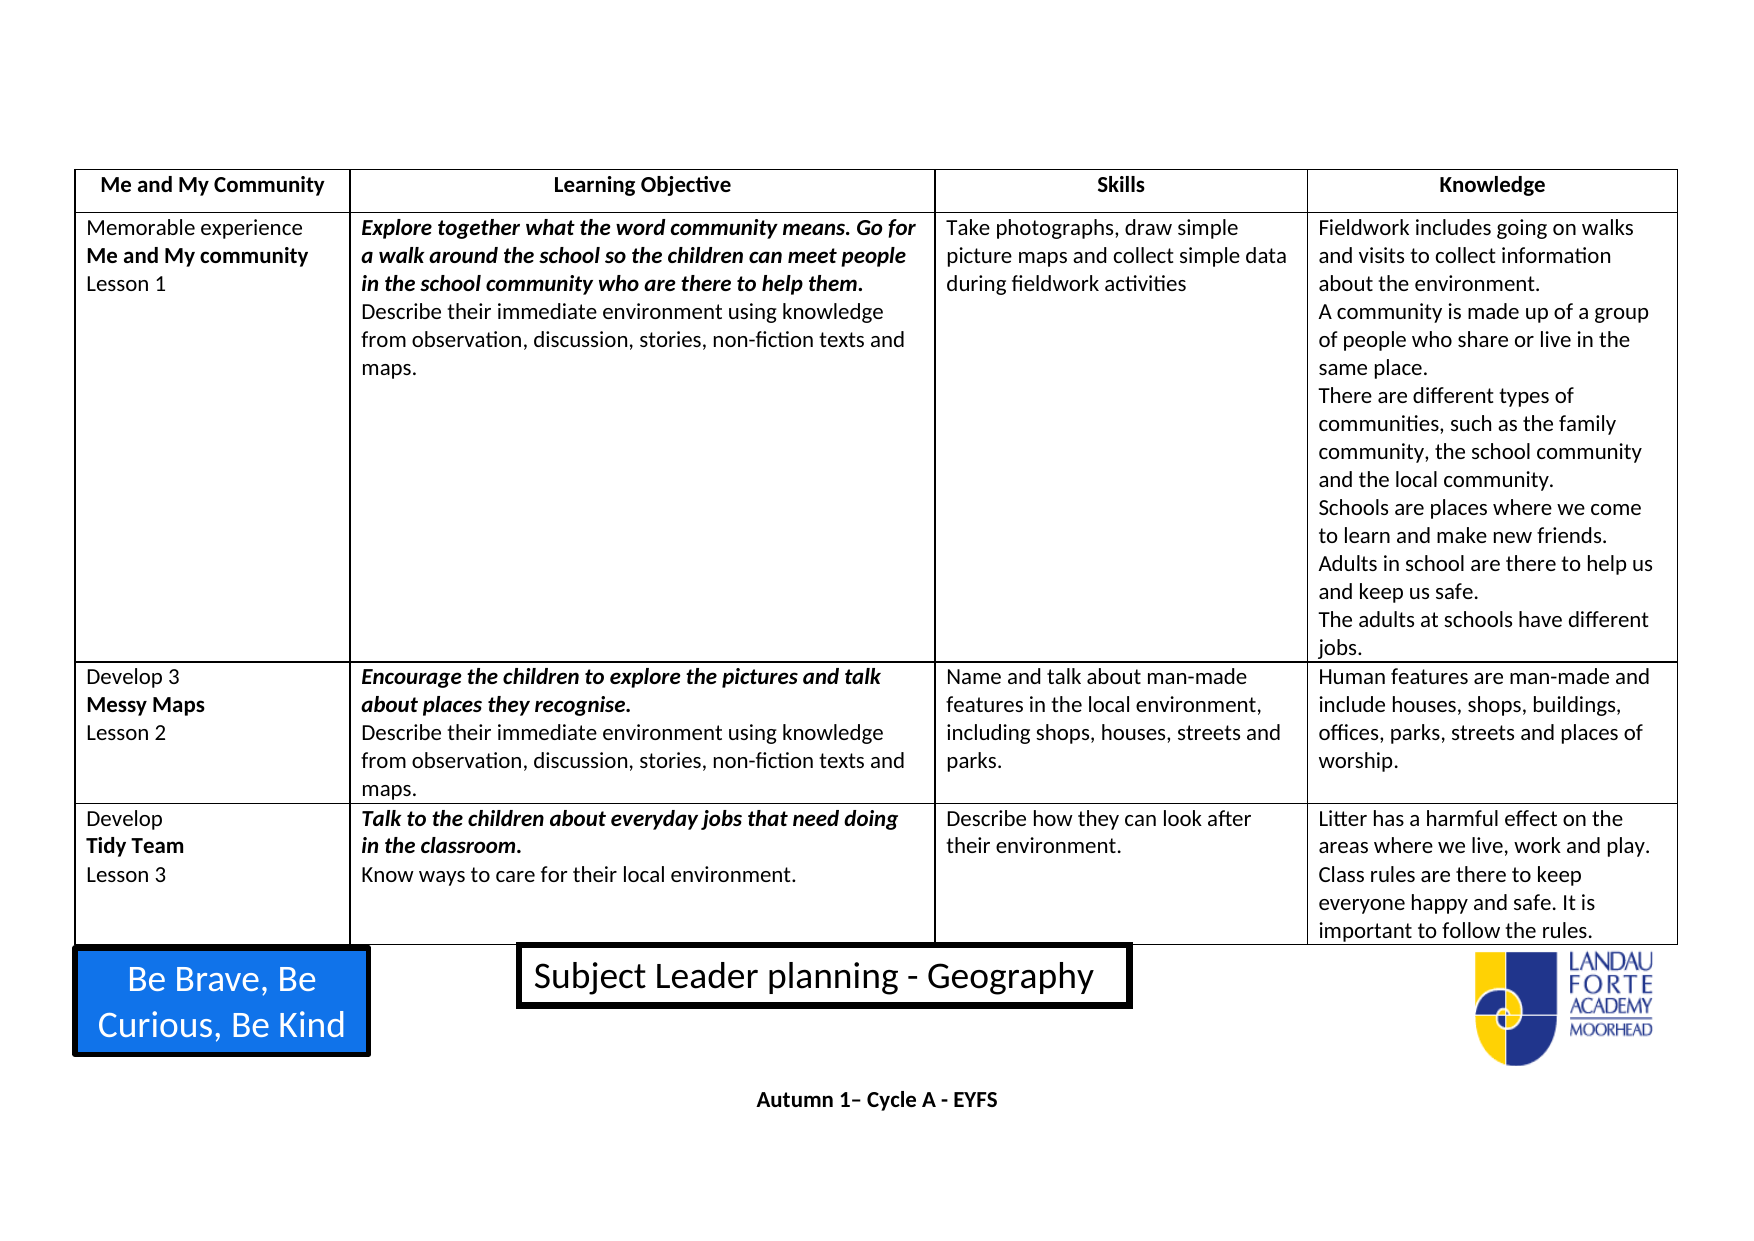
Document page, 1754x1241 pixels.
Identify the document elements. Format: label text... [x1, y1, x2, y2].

table_cell Litter has a harmful effect on the areas where we live, work and play. Class rules are there to keep everyone happy and safe. It is important to follow the rules. [1308, 804, 1677, 944]
table_cell Describe how they can look after their environment. [936, 804, 1307, 944]
text Autumn 1– Cycle A - EYFS [75, 1085, 1679, 1113]
table_cell Encourage the children to explore the pictures and talk about places they recognise. Describe their immediate environment using knowledge from observation, discussion, stories, non-fiction texts and maps. [351, 663, 934, 803]
table_cell Human features are man-made and include houses, shops, buildings, offices, parks, streets and places of worship. [1308, 663, 1677, 803]
table_cell Memorable experience Me and My community Lesson 1 [76, 213, 349, 661]
table_cell Explore together what the word community means. Go for a walk around the school so the children can meet people in the school community who are there to help them. Describe their immediate environment using knowledge from observation, discussion, stories, non-fiction texts and maps. [351, 213, 934, 661]
table_header Learning Objective [351, 170, 934, 212]
picture [1475, 945, 1661, 1066]
table_header Knowledge [1308, 170, 1677, 212]
table_cell Take photographs, draw simple picture maps and collect simple data during fieldwork activities [936, 213, 1307, 661]
table_cell Fieldwork includes going on walks and visits to collect information about the environment. A community is made up of a group of people who share or live in the same place. There are different types of communities, such as the family community, the school community and the local community. Schools are places where we come to learn and make new friends. Adults in school are there to help us and keep us safe. The adults at schools have different jobs. [1308, 213, 1677, 661]
table_cell Talk to the children about everyday jobs that need doing in the classroom. Know ways to care for their local environment. [351, 804, 934, 944]
table_cell Develop 3 Messy Maps Lesson 2 [76, 663, 349, 803]
table_header Skills [936, 170, 1307, 212]
table_cell Name and talk about man-made features in the local environment, including shops, houses, streets and parks. [936, 663, 1307, 803]
table_cell Develop Tidy Team Lesson 3 [76, 804, 349, 944]
table_header Me and My Community [76, 170, 349, 212]
